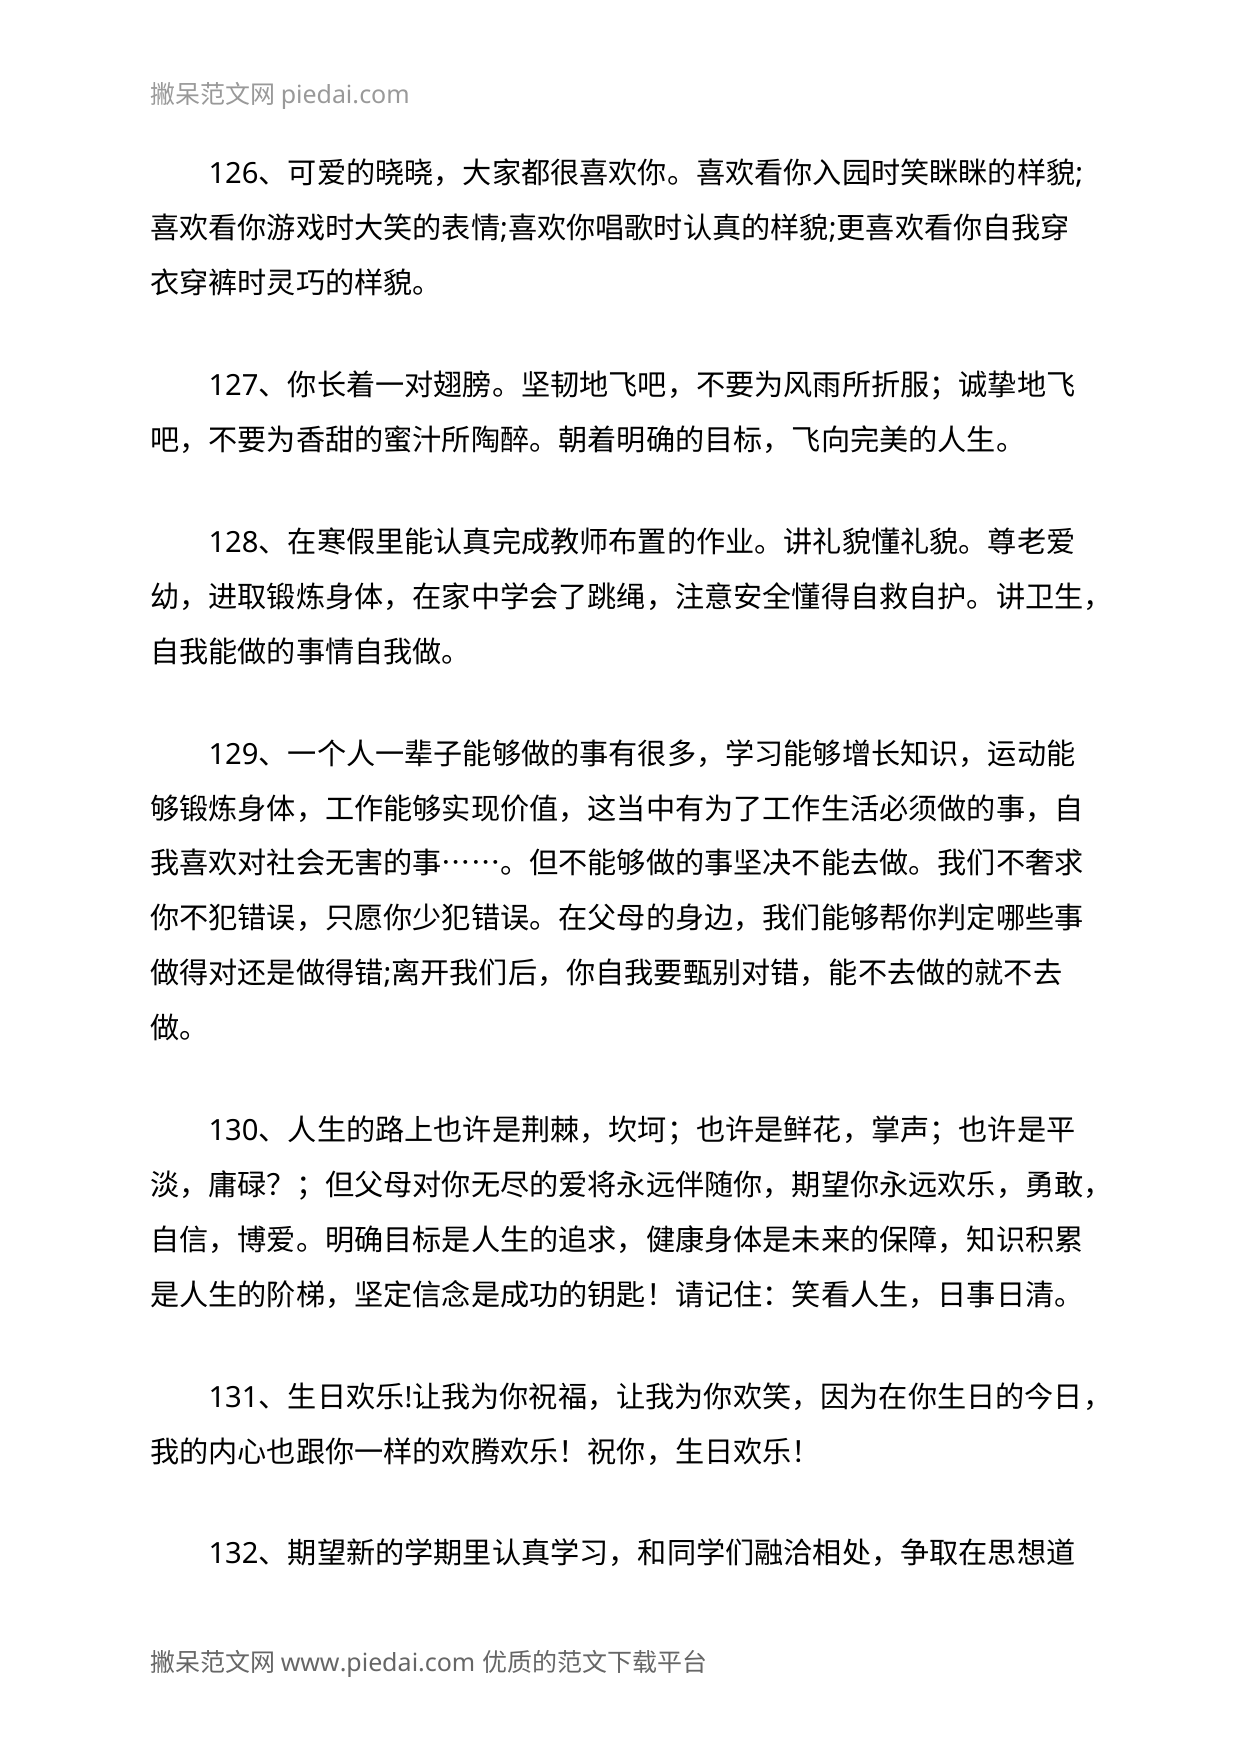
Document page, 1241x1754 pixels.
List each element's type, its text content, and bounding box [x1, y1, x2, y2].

text 131、生日欢乐!让我为你祝福，让我为你欢笑，因为在你生日的今日，我的内心也跟你一样的欢腾欢乐！祝你，生日欢乐！ [150, 1373, 1090, 1471]
text 129、一个人一辈子能够做的事有很多，学习能够增长知识，运动能够锻炼身体，工作能够实现价值，这当中有为了工作生活必须做的事，自我喜欢对社会无害的事……。但不能够做的事坚决不能去做。我们不奢求你不犯错误，只愿你少犯错误。在父母的身边，我们能够帮你判定哪些事做得对还是做得错;离开我们后，你自我要甄别对错，能不去做的就不去做。 [150, 730, 1090, 1047]
text 126、可爱的晓晓，大家都很喜欢你。喜欢看你入园时笑眯眯的样貌;喜欢看你游戏时大笑的表情;喜欢你唱歌时认真的样貌;更喜欢看你自我穿衣穿裤时灵巧的样貌。 [150, 150, 1090, 302]
text 127、你长着一对翅膀。坚韧地飞吧，不要为风雨所折服；诚挚地飞吧，不要为香甜的蜜汁所陶醉。朝着明确的目标，飞向完美的人生。 [150, 362, 1090, 459]
text 128、在寒假里能认真完成教师布置的作业。讲礼貌懂礼貌。尊老爱幼，进取锻炼身体，在家中学会了跳绳，注意安全懂得自救自护。讲卫生，自我能做的事情自我做。 [150, 518, 1090, 671]
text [150, 1530, 1090, 1572]
text 130、人生的路上也许是荆棘，坎坷；也许是鲜花，掌声；也许是平淡，庸碌？；但父母对你无尽的爱将永远伴随你，期望你永远欢乐，勇敢，自信，博爱。明确目标是人生的追求，健康身体是未来的保障，知识积累是人生的阶梯，坚定信念是成功的钥匙！请记住：笑看人生，日事日清。 [150, 1107, 1090, 1314]
